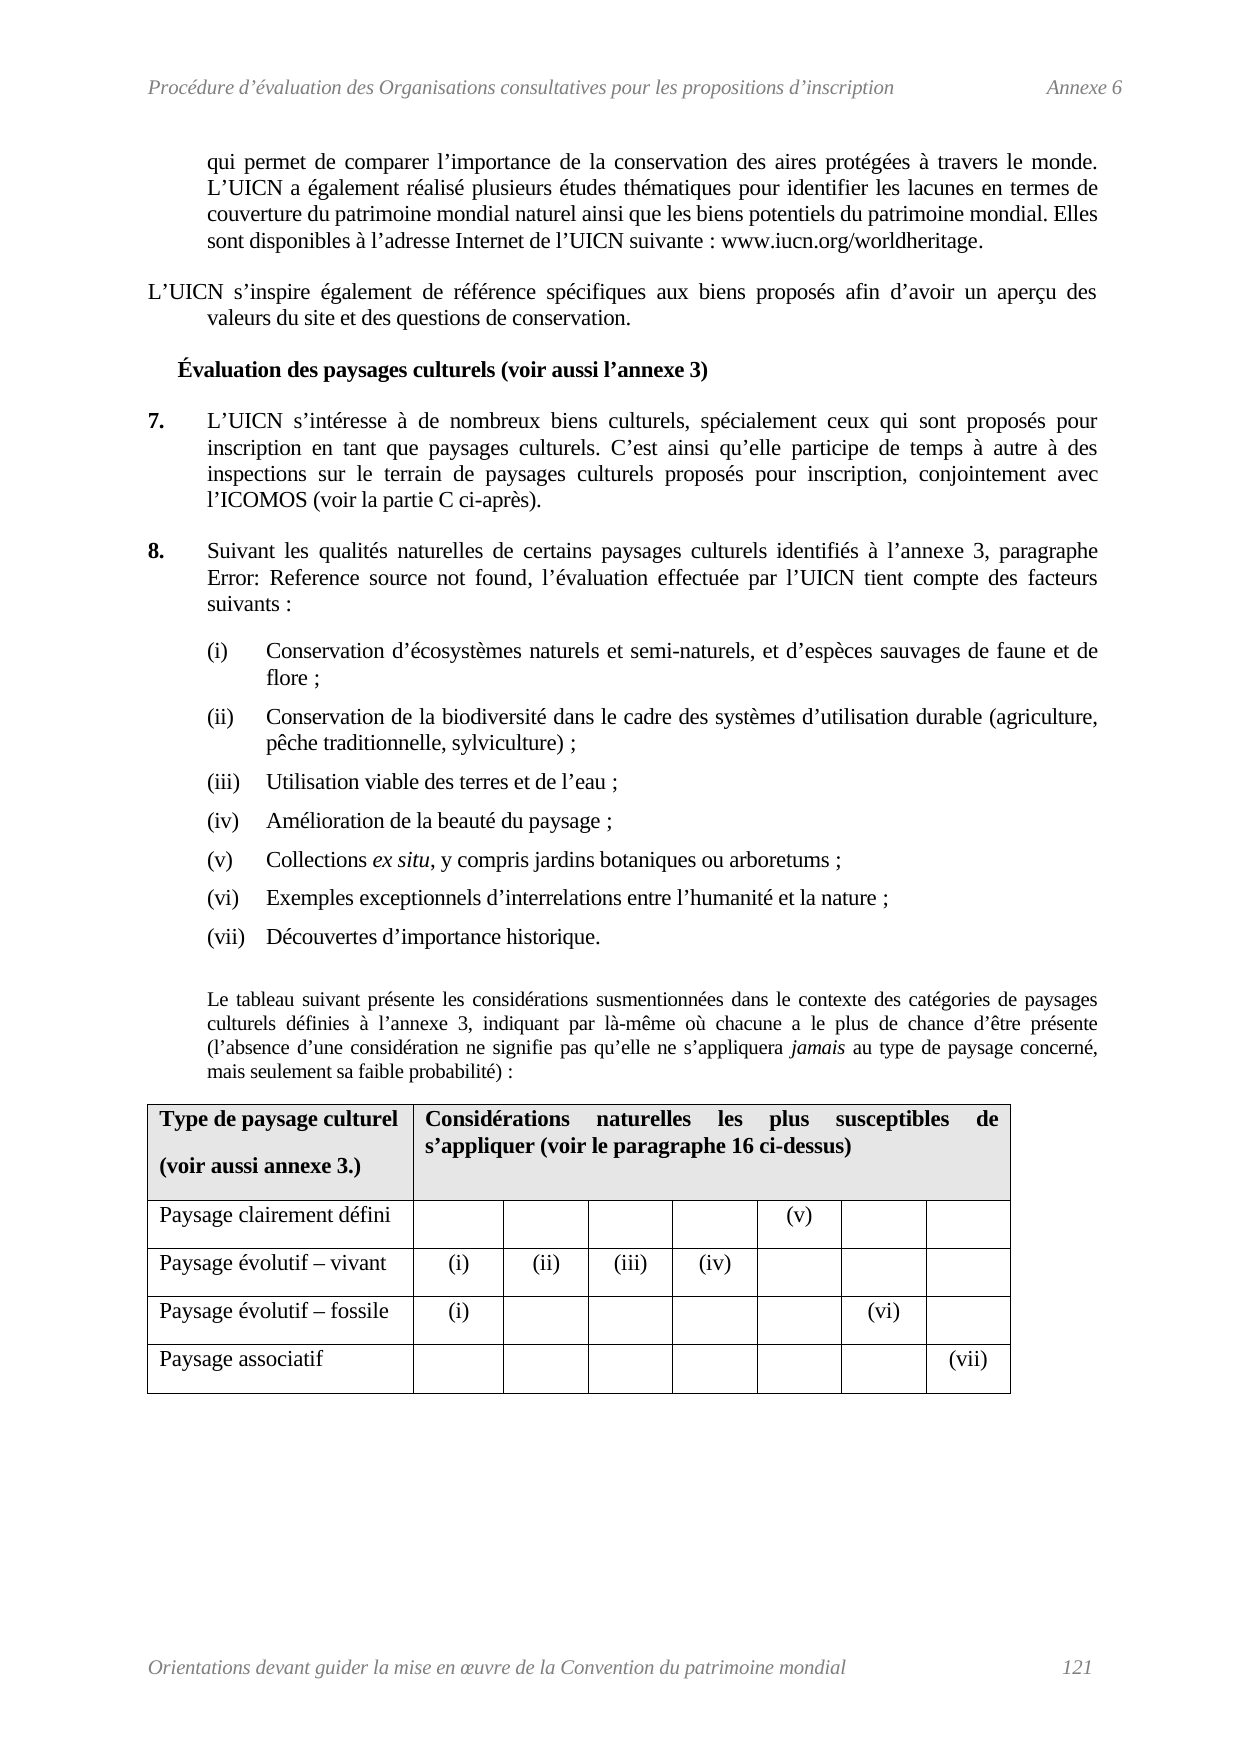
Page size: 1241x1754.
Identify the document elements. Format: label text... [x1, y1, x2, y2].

table_cell (vi) [842, 1297, 926, 1344]
table_cell (iii) [589, 1249, 672, 1296]
table_cell [927, 1297, 1010, 1344]
table_cell Paysage clairement défini [148, 1201, 413, 1248]
table_cell [504, 1345, 588, 1393]
table_cell [842, 1345, 926, 1393]
table_cell [758, 1297, 841, 1344]
text L’UICN s’inspire également de référence spécifiques aux biens proposés afin d’avoir un aperçu des valeurs du site et des questions de conservation. [148, 278, 1098, 331]
table_header Considérations naturelles les plus susceptibles de s’appliquer (voir le paragraphe 16 ci-dessus) [414, 1105, 1010, 1200]
table_cell [589, 1201, 672, 1248]
table_cell [589, 1297, 672, 1344]
list Exemples exceptionnels d’interrelations entre l’humanité et la nature ; [207, 884, 1098, 911]
list Conservation d’écosystèmes naturels et semi-naturels, et d’espèces sauvages de faune et de flore ; [207, 637, 1098, 690]
table_cell [927, 1201, 1010, 1248]
list Découvertes d’importance historique. [207, 923, 1098, 950]
table_cell (v) [758, 1201, 841, 1248]
text Évaluation des paysages culturels (voir aussi l’annexe 3) [177, 356, 1098, 382]
text Le tableau suivant présente les considérations susmentionnées dans le contexte des catégories de paysages culturels définies à l’annexe 3, indiquant par là-même où chacune a le plus de chance d’être présente (l’absence d’une considération ne signifie pas qu’elle ne s’appliquera jamais au type de paysage concerné, mais seulement sa faible probabilité) : [207, 987, 1098, 1083]
table_cell (ii) [504, 1249, 588, 1296]
table_cell [673, 1345, 757, 1393]
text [148, 148, 1098, 253]
table_cell [673, 1297, 757, 1344]
table_cell [673, 1201, 757, 1248]
table_cell [842, 1249, 926, 1296]
table_cell (i) [414, 1249, 503, 1296]
table_cell [758, 1249, 841, 1296]
table_cell Paysage associatif [148, 1345, 413, 1393]
list Amélioration de la beauté du paysage ; [207, 807, 1098, 833]
table_cell [842, 1201, 926, 1248]
list Utilisation viable des terres et de l’eau ; [207, 768, 1098, 794]
table_cell Paysage évolutif – vivant [148, 1249, 413, 1296]
table_cell (vii) [927, 1345, 1010, 1393]
list Collections ex situ, y compris jardins botaniques ou arboretums ; [207, 846, 1098, 872]
table_cell [504, 1297, 588, 1344]
table_cell [758, 1345, 841, 1393]
table_cell [504, 1201, 588, 1248]
table_cell (iv) [673, 1249, 757, 1296]
table_cell Paysage évolutif – fossile [148, 1297, 413, 1344]
text 7. L’UICN s’intéresse à de nombreux biens culturels, spécialement ceux qui sont proposés pour inscription en tant que paysages culturels. C’est ainsi qu’elle participe de temps à autre à des inspections sur le terrain de paysages culturels proposés pour inscription, conjointement avec l’ICOMOS (voir la partie C ci-après). [148, 407, 1098, 513]
table_cell [414, 1201, 503, 1248]
table_cell [589, 1345, 672, 1393]
table_header Type de paysage culturel (voir aussi annexe 3.) [148, 1105, 413, 1200]
table_cell [414, 1345, 503, 1393]
table_cell (i) [414, 1297, 503, 1344]
table_cell [927, 1249, 1010, 1296]
list Conservation de la biodiversité dans le cadre des systèmes d’utilisation durable (agriculture, pêche traditionnelle, sylviculture) ; [207, 703, 1098, 755]
